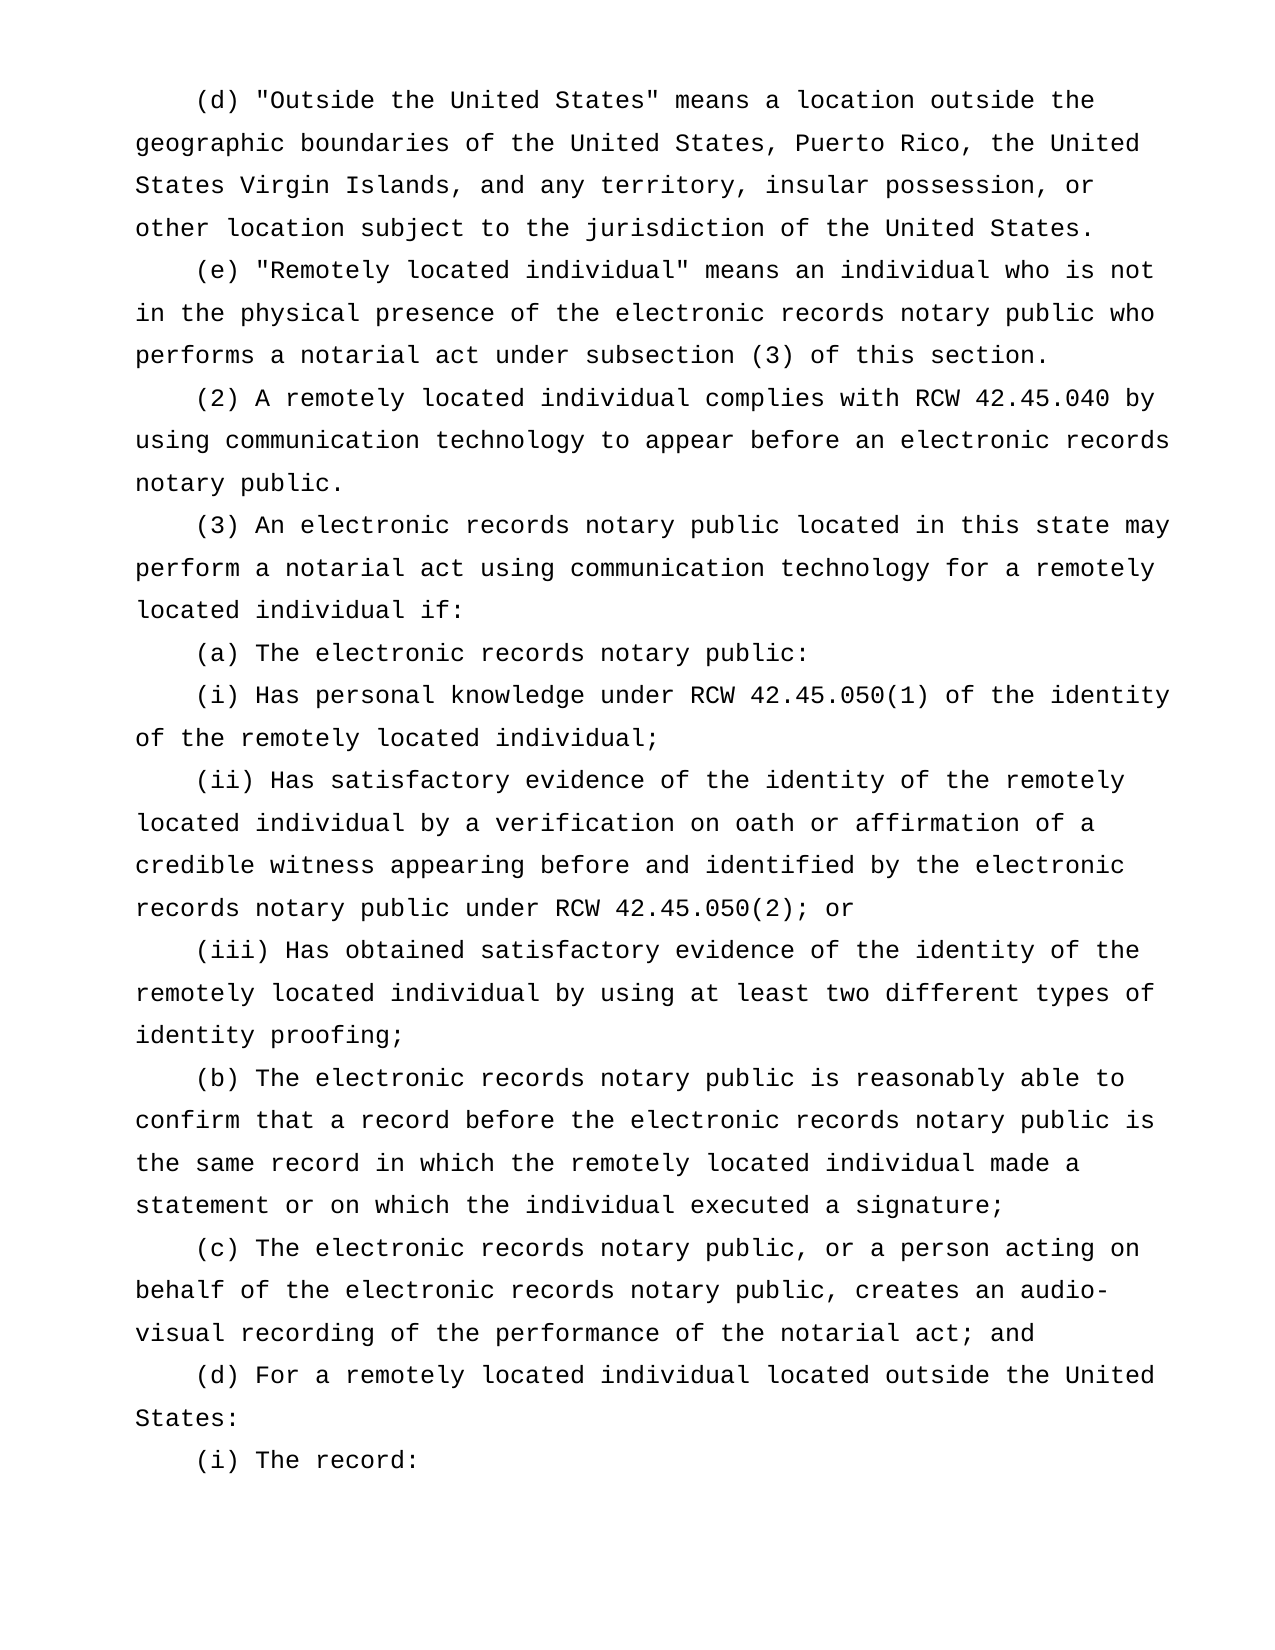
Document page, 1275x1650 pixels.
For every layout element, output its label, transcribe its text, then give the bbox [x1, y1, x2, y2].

text (b) The electronic records notary public is reasonably able to confirm that a record before the electronic records notary public is the same record in which the remotely located individual made a statement or on which the individual executed a signature; [135, 1052, 1170, 1222]
text (i) Has personal knowledge under RCW 42.45.050(1) of the identity of the remotely located individual; [135, 670, 1170, 755]
text (a) The electronic records notary public: [135, 627, 1170, 670]
text (e) "Remotely located individual" means an individual who is not in the physical presence of the electronic records notary public who performs a notarial act under subsection (3) of this section. [135, 245, 1170, 372]
text (2) A remotely located individual complies with RCW 42.45.040 by using communication technology to appear before an electronic records notary public. [135, 372, 1170, 500]
text (i) The record: [135, 1435, 1170, 1477]
text (c) The electronic records notary public, or a person acting on behalf of the electronic records notary public, creates an audio-visual recording of the performance of the notarial act; and [135, 1222, 1170, 1350]
text (3) An electronic records notary public located in this state may perform a notarial act using communication technology for a remotely located individual if: [135, 500, 1170, 627]
text (d) "Outside the United States" means a location outside the geographic boundaries of the United States, Puerto Rico, the United States Virgin Islands, and any territory, insular possession, or other location subject to the jurisdiction of the United States. [135, 75, 1170, 245]
text (iii) Has obtained satisfactory evidence of the identity of the remotely located individual by using at least two different types of identity proofing; [135, 925, 1170, 1052]
text (d) For a remotely located individual located outside the United States: [135, 1350, 1170, 1435]
text (ii) Has satisfactory evidence of the identity of the remotely located individual by a verification on oath or affirmation of a credible witness appearing before and identified by the electronic records notary public under RCW 42.45.050(2); or [135, 755, 1170, 925]
